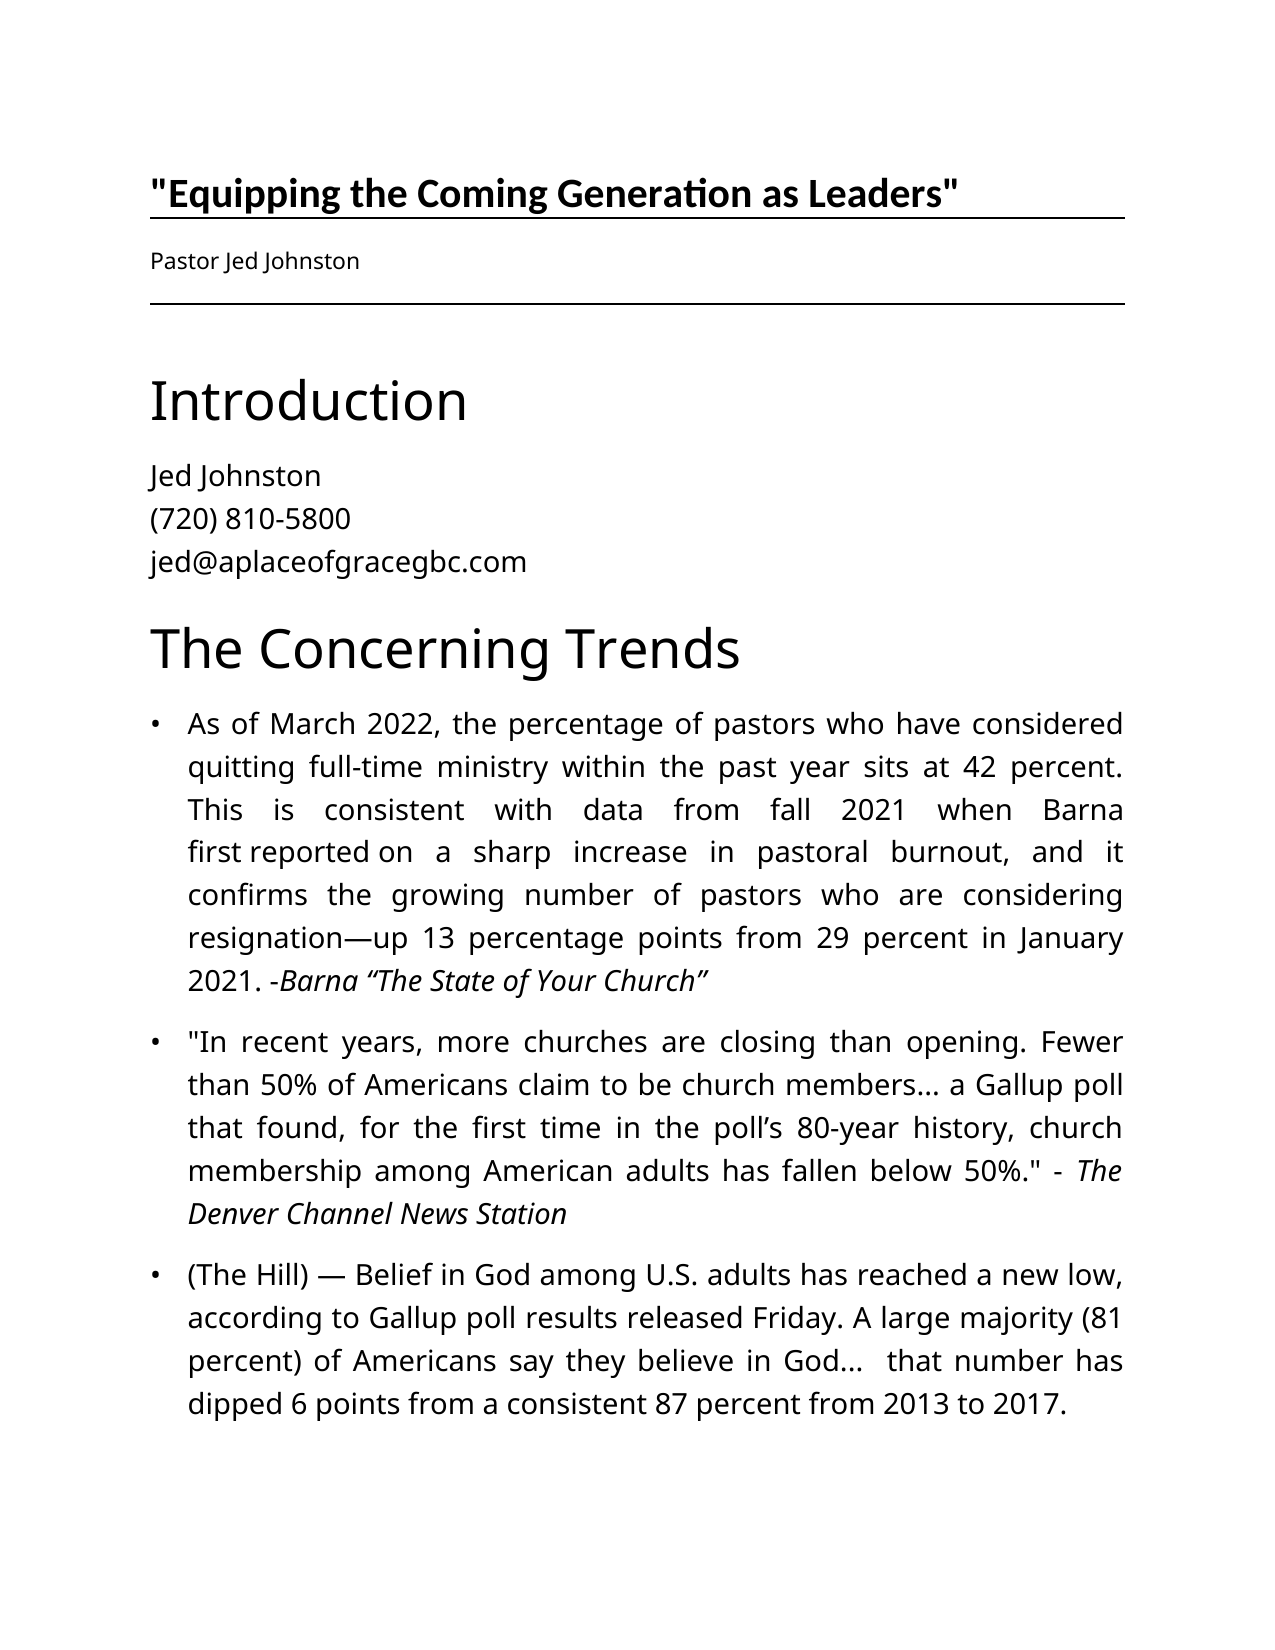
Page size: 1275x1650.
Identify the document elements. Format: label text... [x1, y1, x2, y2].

text (720) 810-5800 [150, 498, 1125, 538]
text • As of March 2022, the percentage of pastors who have considered quitting full-time ministry within the past year sits at 42 percent. This is consistent with data from fall 2021 when Barna first reported on a sharp increase in pastoral burnout, and it confirms the growing number of pastors who are considering resignation—up 13 percentage points from 29 percent in January 2021. -Barna “The State of Your Church” [150, 703, 1125, 1000]
text Jed Johnston [150, 455, 1125, 495]
subtitle Introduction [150, 363, 1125, 436]
subtitle "Equipping the Coming Generation as Leaders" [150, 167, 1125, 217]
text • "In recent years, more churches are closing than opening. Fewer than 50% of Americans claim to be church members... a Gallup poll that found, for the first time in the poll’s 80-year history, church membership among American adults has fallen below 50%." - The Denver Channel News Station [150, 1022, 1125, 1233]
text jed@aplaceofgracegbc.com [150, 541, 1125, 581]
subtitle The Concerning Trends [150, 611, 1125, 684]
text Pastor Jed Johnston [150, 244, 1125, 276]
text • (The Hill) — Belief in God among U.S. adults has reached a new low, according to Gallup poll results released Friday. A large majority (81 percent) of Americans say they believe in God... that number has dipped 6 points from a consistent 87 percent from 2013 to 2017. [150, 1254, 1125, 1423]
